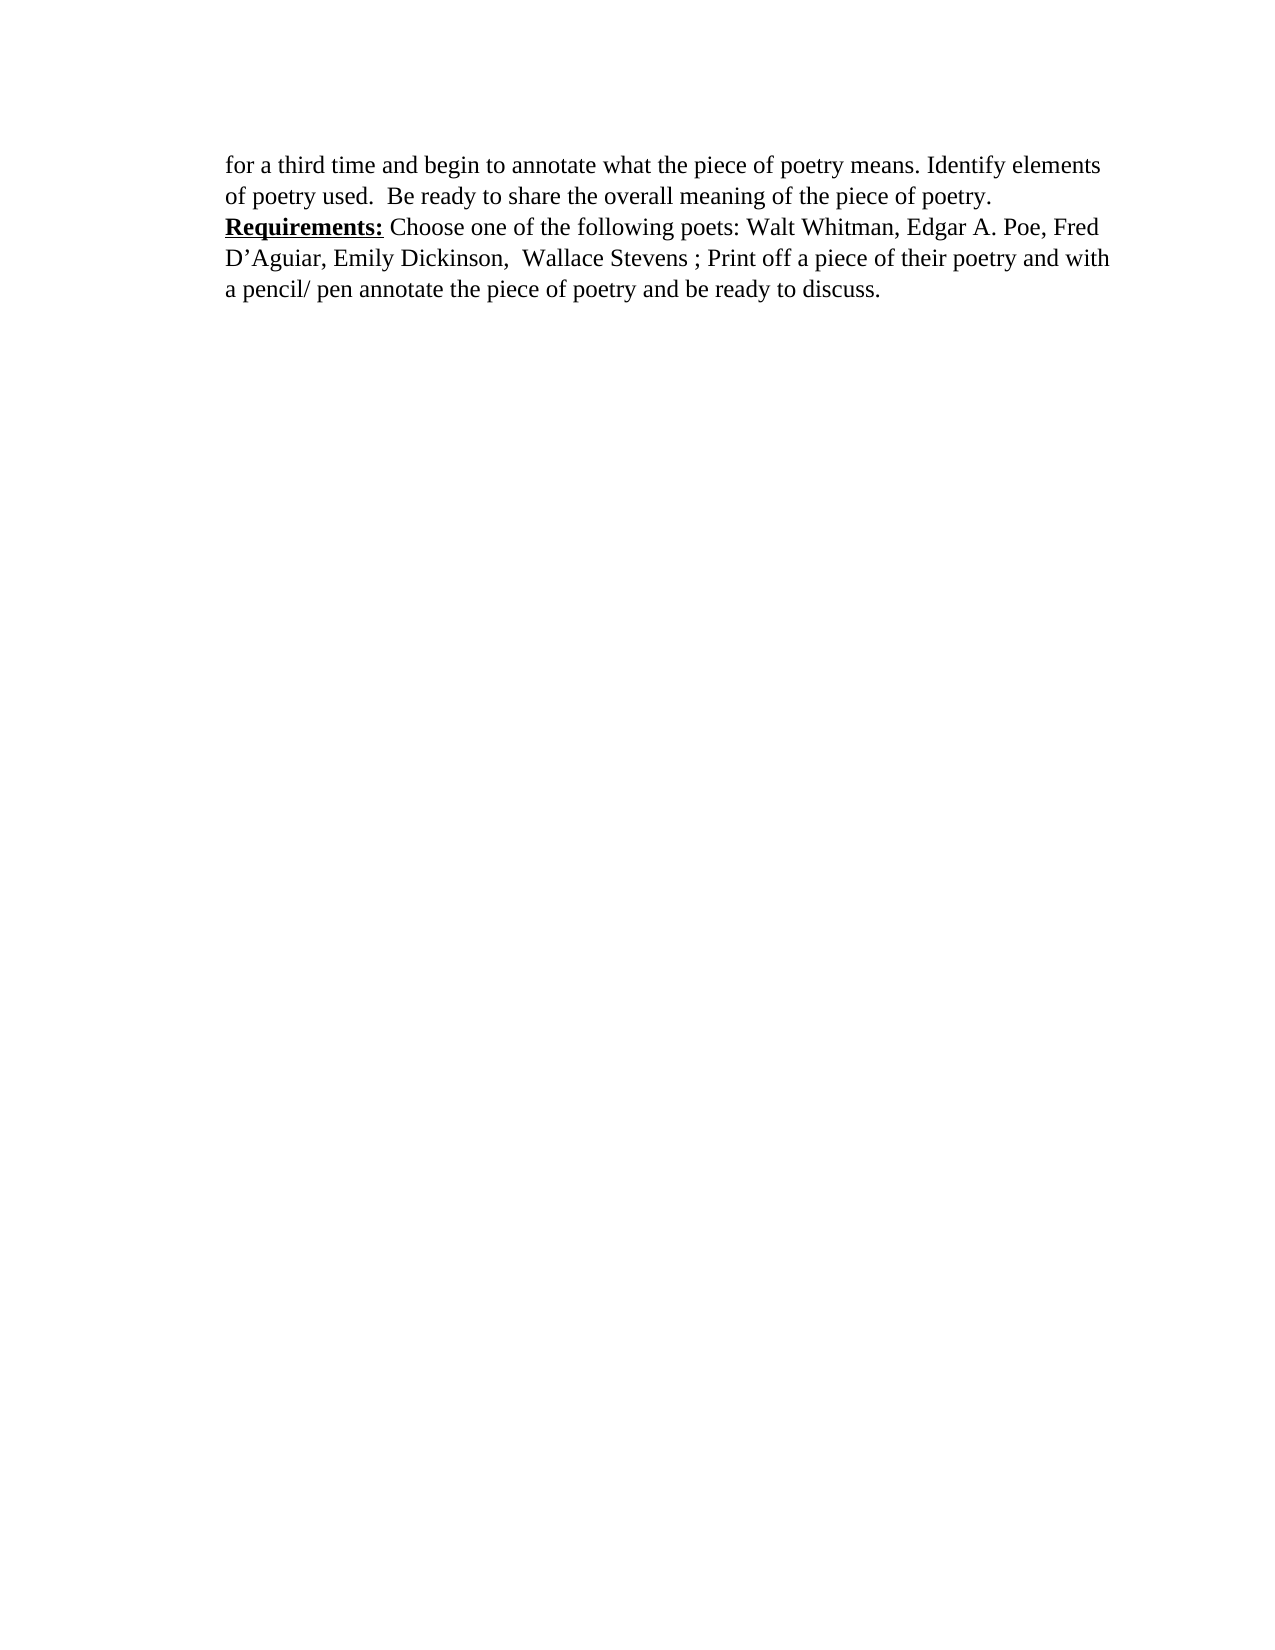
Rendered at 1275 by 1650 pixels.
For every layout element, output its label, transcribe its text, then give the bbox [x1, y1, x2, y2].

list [187, 150, 1125, 210]
list Requirements: Choose one of the following poets: Walt Whitman, Edgar A. Poe, Fred D’Aguiar, Emily Dickinson, Wallace Stevens ; Print off a piece of their poetry and with a pencil/ pen annotate the piece of poetry and be ready to discuss. [225, 212, 1125, 303]
